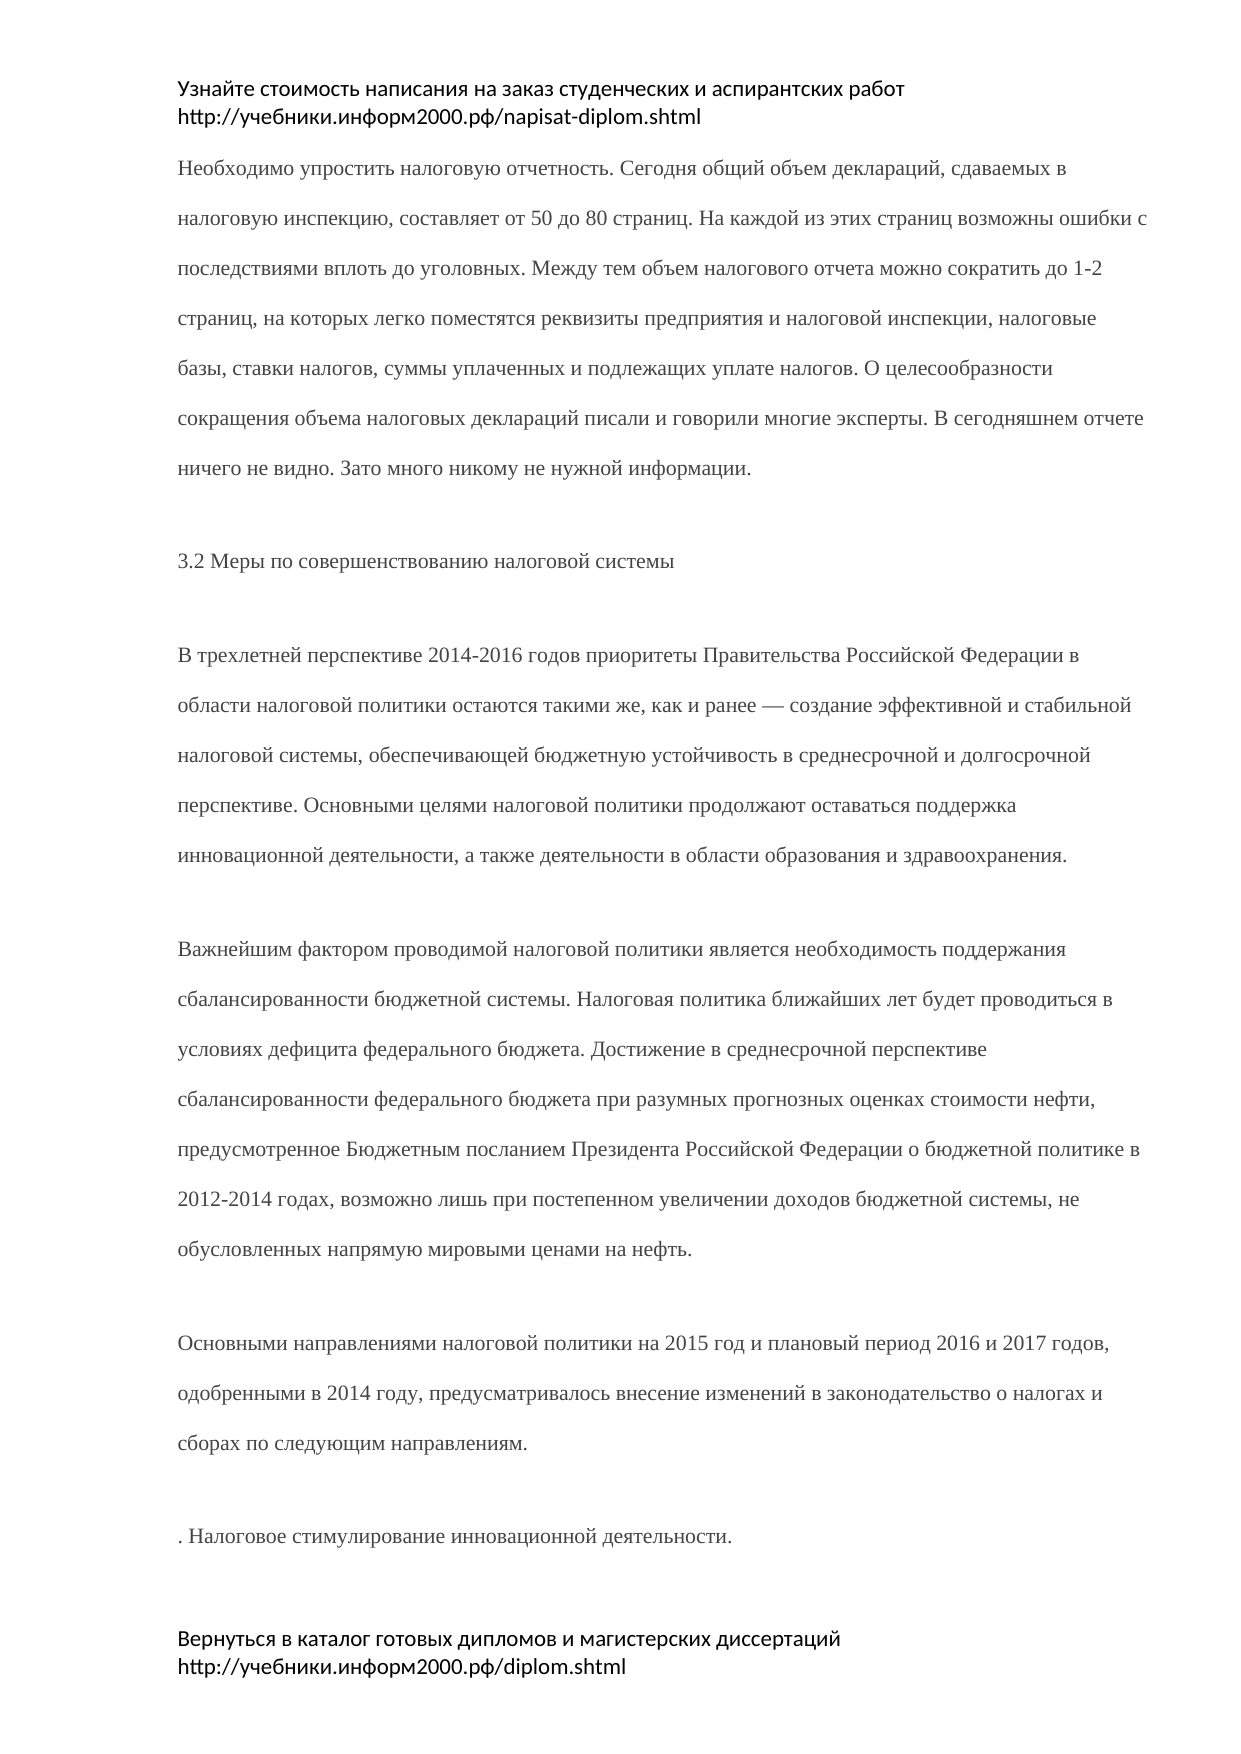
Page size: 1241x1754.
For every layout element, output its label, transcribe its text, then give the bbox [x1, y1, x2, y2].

text Основными направлениями налоговой политики на 2015 год и плановый период 2016 и 2017 годов, одобренными в 2014 году, предусматривалось внесение изменений в законодательство о налогах и сборах по следующим направлениям. [177, 1305, 1152, 1455]
text . Налоговое стимулирование инновационной деятельности. [177, 1498, 1152, 1548]
text 3.2 Меры по совершенствованию налоговой системы [177, 523, 1152, 573]
text Важнейшим фактором проводимой налоговой политики является необходимость поддержания сбалансированности бюджетной системы. Налоговая политика ближайших лет будет проводиться в условиях дефицита федерального бюджета. Достижение в среднесрочной перспективе сбалансированности федерального бюджета при разумных прогнозных оценках стоимости нефти, предусмотренное Бюджетным посланием Президента Российской Федерации о бюджетной политике в 2012-2014 годах, возможно лишь при постепенном увеличении доходов бюджетной системы, не обусловленных напрямую мировыми ценами на нефть. [177, 911, 1152, 1261]
text В трехлетней перспективе 2014-2016 годов приоритеты Правительства Российской Федерации в области налоговой политики остаются такими же, как и ранее — создание эффективной и стабильной налоговой системы, обеспечивающей бюджетную устойчивость в среднесрочной и долгосрочной перспективе. Основными целями налоговой политики продолжают оставаться поддержка инновационной деятельности, а также деятельности в области образования и здравоохранения. [177, 617, 1152, 867]
text Необходимо упростить налоговую отчетность. Сегодня общий объем деклараций, сдаваемых в налоговую инспекцию, составляет от 50 до 80 страниц. На каждой из этих страниц возможны ошибки с последствиями вплоть до уголовных. Между тем объем налогового отчета можно сократить до 1-2 страниц, на которых легко поместятся реквизиты предприятия и налоговой инспекции, налоговые базы, ставки налогов, суммы уплаченных и подлежащих уплате налогов. О целесообразности сокращения объема налоговых деклараций писали и говорили многие эксперты. В сегодняшнем отчете ничего не видно. Зато много никому не нужной информации. [177, 130, 1152, 480]
